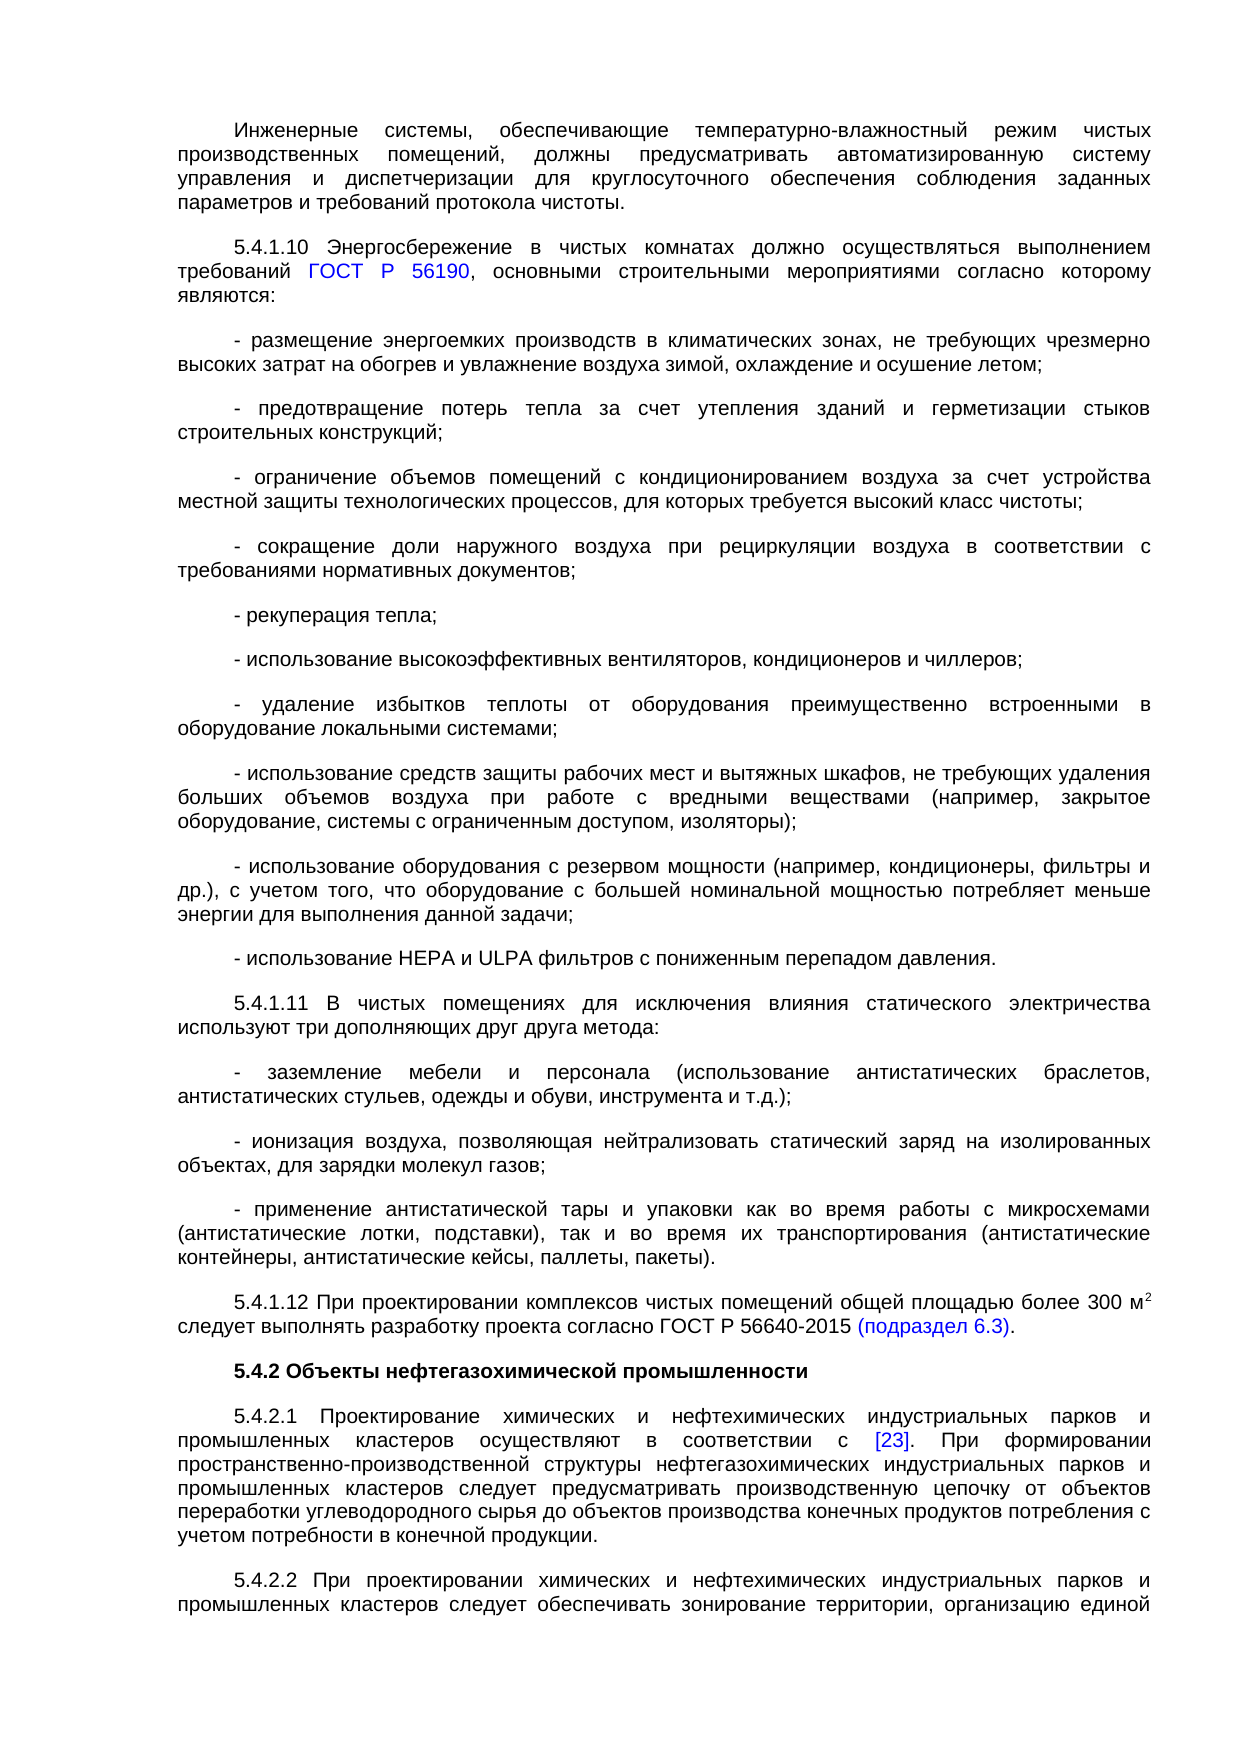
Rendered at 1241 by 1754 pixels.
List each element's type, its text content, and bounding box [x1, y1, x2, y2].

text - использование HEPA и ULPA фильтров с пониженным перепадом давления. [177, 946, 1152, 970]
text - использование средств защиты рабочих мест и вытяжных шкафов, не требующих удаления больших объемов воздуха при работе с вредными веществами (например, закрытое оборудование, системы с ограниченным доступом, изоляторы); [177, 761, 1152, 833]
text - удаление избытков теплоты от оборудования преимущественно встроенными в оборудование локальными системами; [177, 692, 1152, 740]
text 5.4.1.12 При проектировании комплексов чистых помещений общей площадью более 300 м2 следует выполнять разработку проекта согласно ГОСТ Р 56640-2015 (подраздел 6.3). [177, 1290, 1152, 1338]
text - предотвращение потерь тепла за счет утепления зданий и герметизации стыков строительных конструкций; [177, 396, 1152, 444]
text 5.4.1.11 В чистых помещениях для исключения влияния статического электричества используют три дополняющих друг друга метода: [177, 991, 1152, 1039]
text - размещение энергоемких производств в климатических зонах, не требующих чрезмерно высоких затрат на обогрев и увлажнение воздуха зимой, охлаждение и осушение летом; [177, 327, 1152, 375]
title 5.4.2 Объекты нефтегазохимической промышленности [177, 1359, 1152, 1383]
text Инженерные системы, обеспечивающие температурно-влажностный режим чистых производственных помещений, должны предусматривать автоматизированную систему управления и диспетчеризации для круглосуточного обеспечения соблюдения заданных параметров и требований протокола чистоты. [177, 118, 1152, 214]
text - ограничение объемов помещений с кондиционированием воздуха за счет устройства местной защиты технологических процессов, для которых требуется высокий класс чистоты; [177, 465, 1152, 513]
text - сокращение доли наружного воздуха при рециркуляции воздуха в соответствии с требованиями нормативных документов; [177, 534, 1152, 582]
text - применение антистатической тары и упаковки как во время работы с микросхемами (антистатические лотки, подставки), так и во время их транспортирования (антистатические контейнеры, антистатические кейсы, паллеты, пакеты). [177, 1197, 1152, 1269]
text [177, 1568, 1152, 1616]
text 5.4.2.1 Проектирование химических и нефтехимических индустриальных парков и промышленных кластеров осуществляют в соответствии с [23]. При формировании пространственно-производственной структуры нефтегазохимических индустриальных парков и промышленных кластеров следует предусматривать производственную цепочку от объектов переработки углеводородного сырья до объектов производства конечных продуктов потребления с учетом потребности в конечной продукции. [177, 1403, 1152, 1547]
text - использование оборудования с резервом мощности (например, кондиционеры, фильтры и др.), с учетом того, что оборудование с большей номинальной мощностью потребляет меньше энергии для выполнения данной задачи; [177, 853, 1152, 925]
text - использование высокоэффективных вентиляторов, кондиционеров и чиллеров; [177, 647, 1152, 671]
text - заземление мебели и персонала (использование антистатических браслетов, антистатических стульев, одежды и обуви, инструмента и т.д.); [177, 1060, 1152, 1108]
text 5.4.1.10 Энергосбережение в чистых комнатах должно осуществляться выполнением требований ГОСТ Р 56190, основными строительными мероприятиями согласно которому являются: [177, 235, 1152, 307]
text - рекуперация тепла; [177, 602, 1152, 626]
text - ионизация воздуха, позволяющая нейтрализовать статический заряд на изолированных объектах, для зарядки молекул газов; [177, 1128, 1152, 1176]
